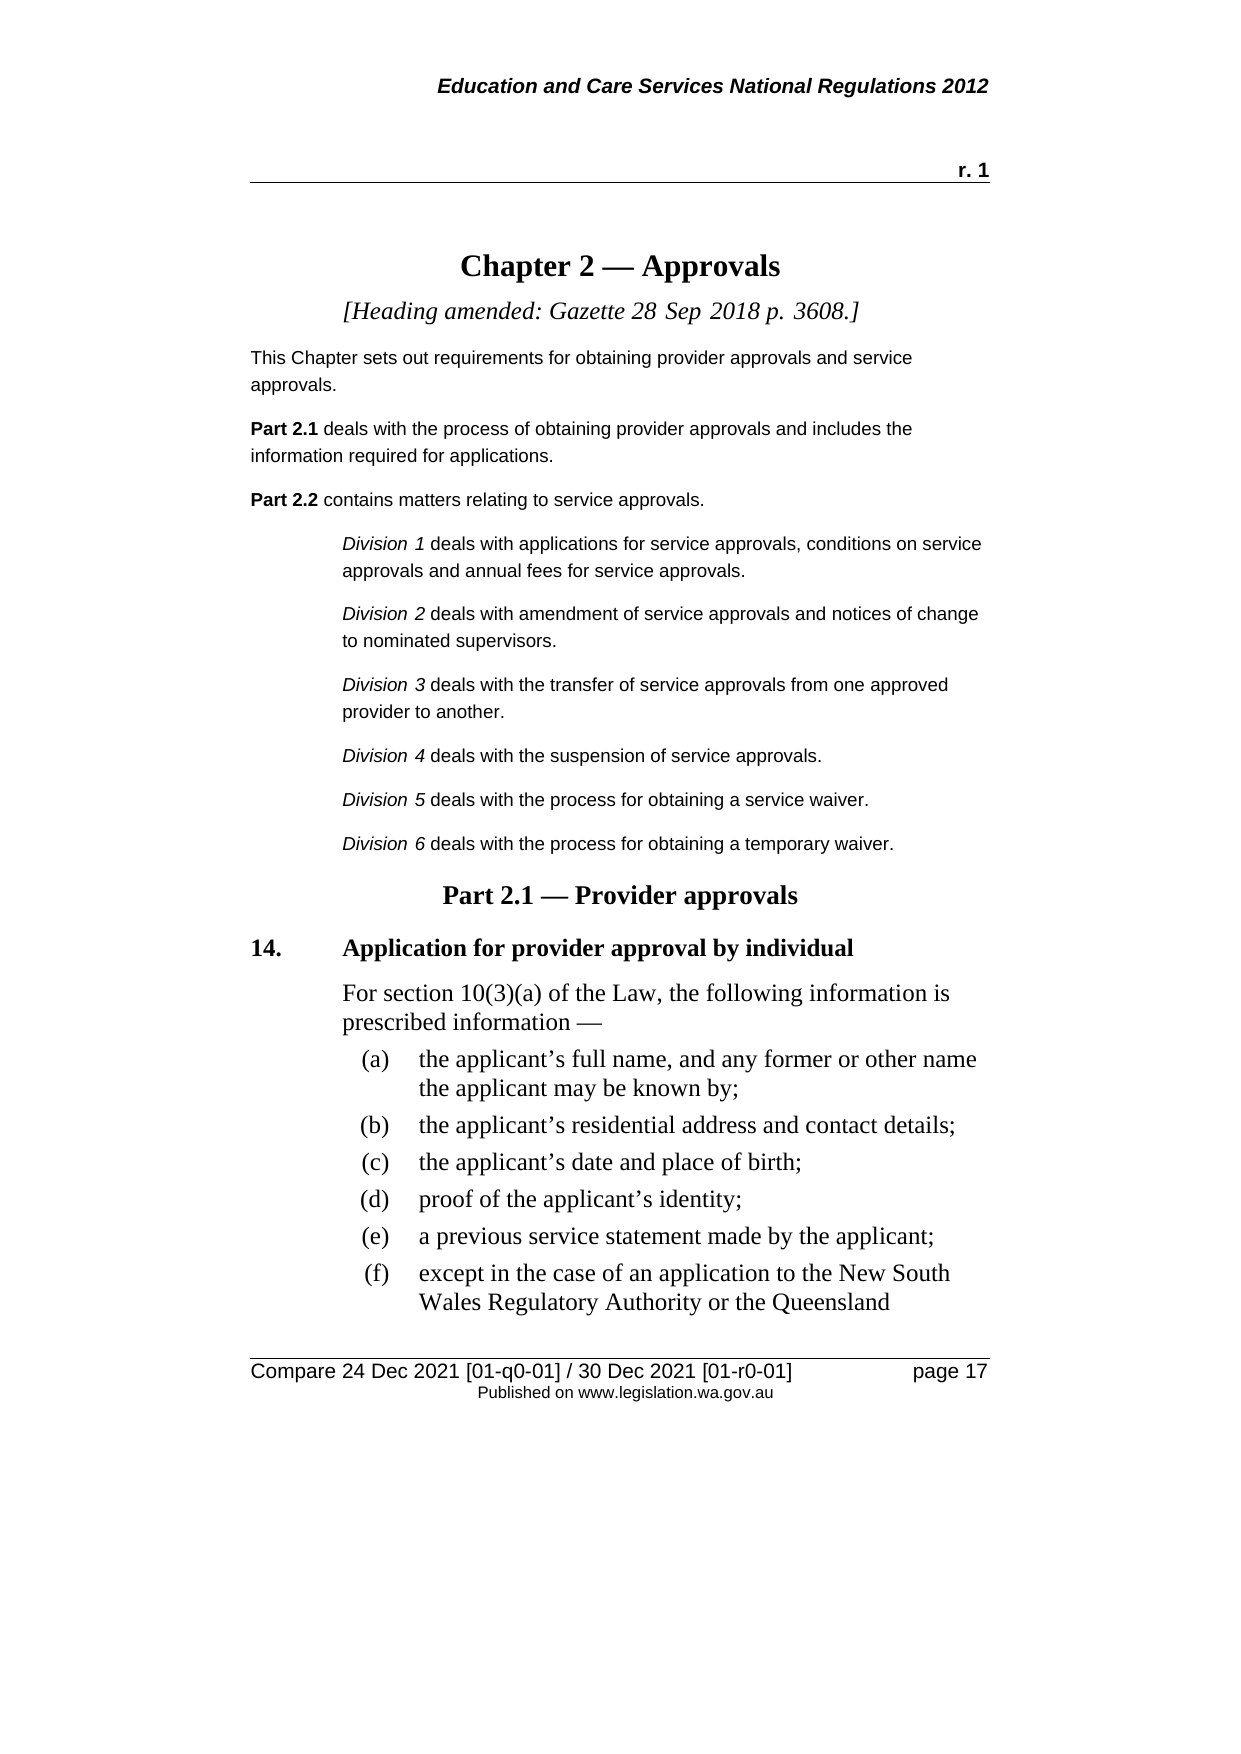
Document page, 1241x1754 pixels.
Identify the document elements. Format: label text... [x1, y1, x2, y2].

text For section 10(3)(a) of the Law, the following information is prescribed information — [250, 978, 990, 1036]
text Part 2.2 contains matters relating to service approvals. [250, 483, 990, 510]
text This Chapter sets out requirements for obtaining provider approvals and service approvals. [250, 341, 990, 396]
text Part 2.1 deals with the process of obtaining provider approvals and includes the information required for applications. [250, 412, 990, 466]
text (c) the applicant’s date and place of birth; [250, 1147, 990, 1176]
subtitle Part 2.1 — Provider approvals [250, 879, 990, 910]
text Division 4 deals with the suspension of service approvals. [342, 739, 990, 766]
text Division 1 deals with applications for service approvals, conditions on service approvals and annual fees for service approvals. [342, 527, 990, 581]
subtitle [Heading amended: Gazette 28 Sep 2018 p. 3608.] [250, 296, 990, 325]
text Division 5 deals with the process for obtaining a service waiver. [342, 783, 990, 810]
text (b) the applicant’s residential address and contact details; [250, 1110, 990, 1139]
text Division 3 deals with the transfer of service approvals from one approved provider to another. [342, 668, 990, 723]
subtitle 14. Application for provider approval by individual [250, 933, 990, 962]
text (e) a previous service statement made by the applicant; [250, 1221, 990, 1250]
text (a) the applicant’s full name, and any former or other name the applicant may be known by; [250, 1044, 990, 1102]
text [250, 1258, 990, 1316]
text (d) proof of the applicant’s identity; [250, 1184, 990, 1213]
text Division 6 deals with the process for obtaining a temporary waiver. [342, 827, 990, 854]
subtitle Chapter 2 — Approvals [250, 247, 990, 283]
text Division 2 deals with amendment of service approvals and notices of change to nominated supervisors. [342, 598, 990, 652]
